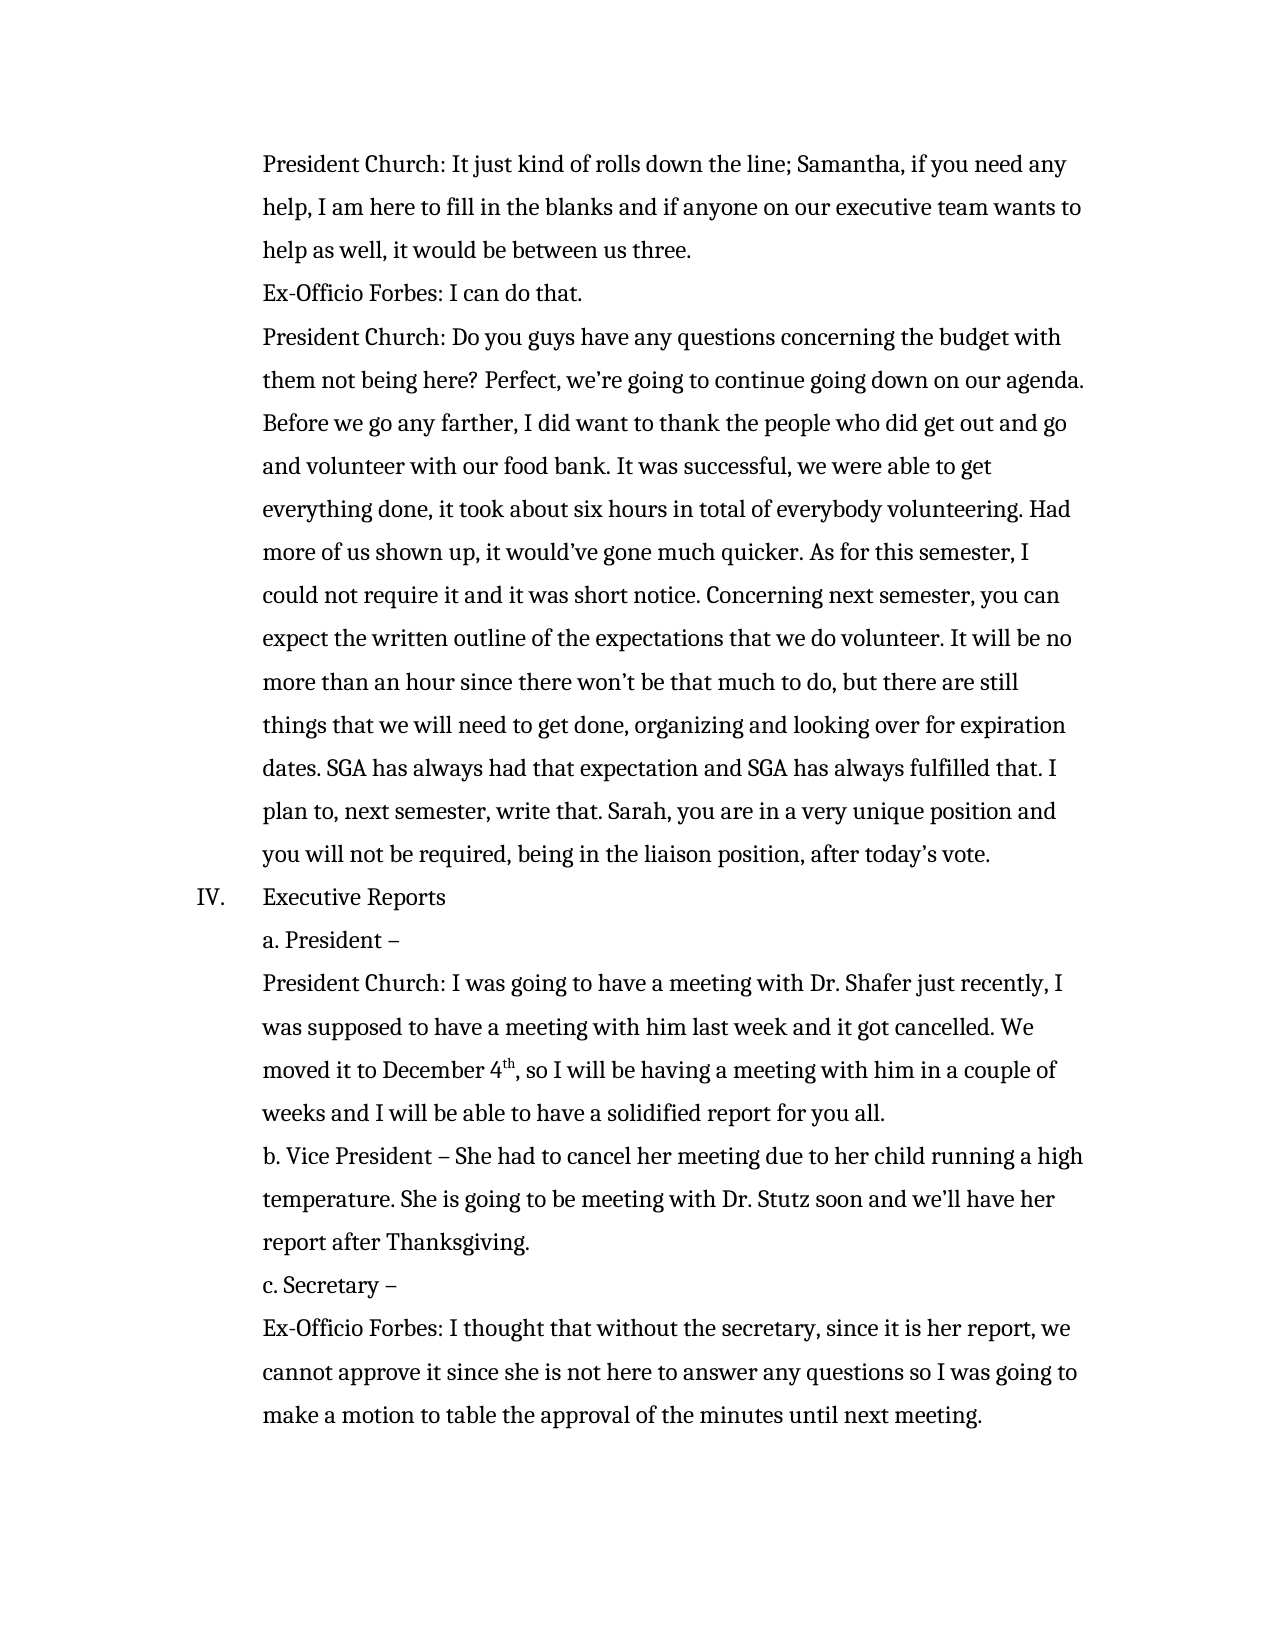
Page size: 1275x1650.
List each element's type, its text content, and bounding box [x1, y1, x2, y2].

list President Church: I was going to have a meeting with Dr. Shafer just recently, I was supposed to have a meeting with him last week and it got cancelled. We moved it to December 4th, so I will be having a meeting with him in a couple of weeks and I will be able to have a solidified report for you all. [262, 969, 1087, 1127]
list President Church: Do you guys have any questions concerning the budget with them not being here? Perfect, we’re going to continue going down on our agenda. Before we go any farther, I did want to thank the people who did get out and go and volunteer with our food bank. It was successful, we were able to get everything done, it took about six hours in total of everybody volunteering. Had more of us shown up, it would’ve gone much quicker. As for this semester, I could not require it and it was short notice. Concerning next semester, you can expect the written outline of the expectations that we do volunteer. It will be no more than an hour since there won’t be that much to do, but there are still things that we will need to get done, organizing and looking over for expiration dates. SGA has always had that expectation and SGA has always fulfilled that. I plan to, next semester, write that. Sarah, you are in a very unique position and you will not be required, being in the liaison position, after today’s vote. [262, 322, 1087, 869]
list b. Vice President – She had to cancel her meeting due to her child running a high temperature. She is going to be meeting with Dr. Stutz soon and we’ll have her report after Thanksgiving. [262, 1142, 1087, 1257]
list Executive Reports [225, 883, 1087, 912]
list Ex-Officio Forbes: I can do that. [262, 279, 1087, 308]
list c. Secretary – [262, 1271, 1087, 1300]
list Ex-Officio Forbes: I thought that without the secretary, since it is her report, we cannot approve it since she is not here to answer any questions so I was going to make a motion to table the approval of the minutes until next meeting. [262, 1314, 1087, 1429]
list President Church: It just kind of rolls down the line; Samantha, if you need any help, I am here to fill in the blanks and if anyone on our executive team wants to help as well, it would be between us three. [262, 150, 1087, 265]
list a. President – [262, 926, 1087, 955]
